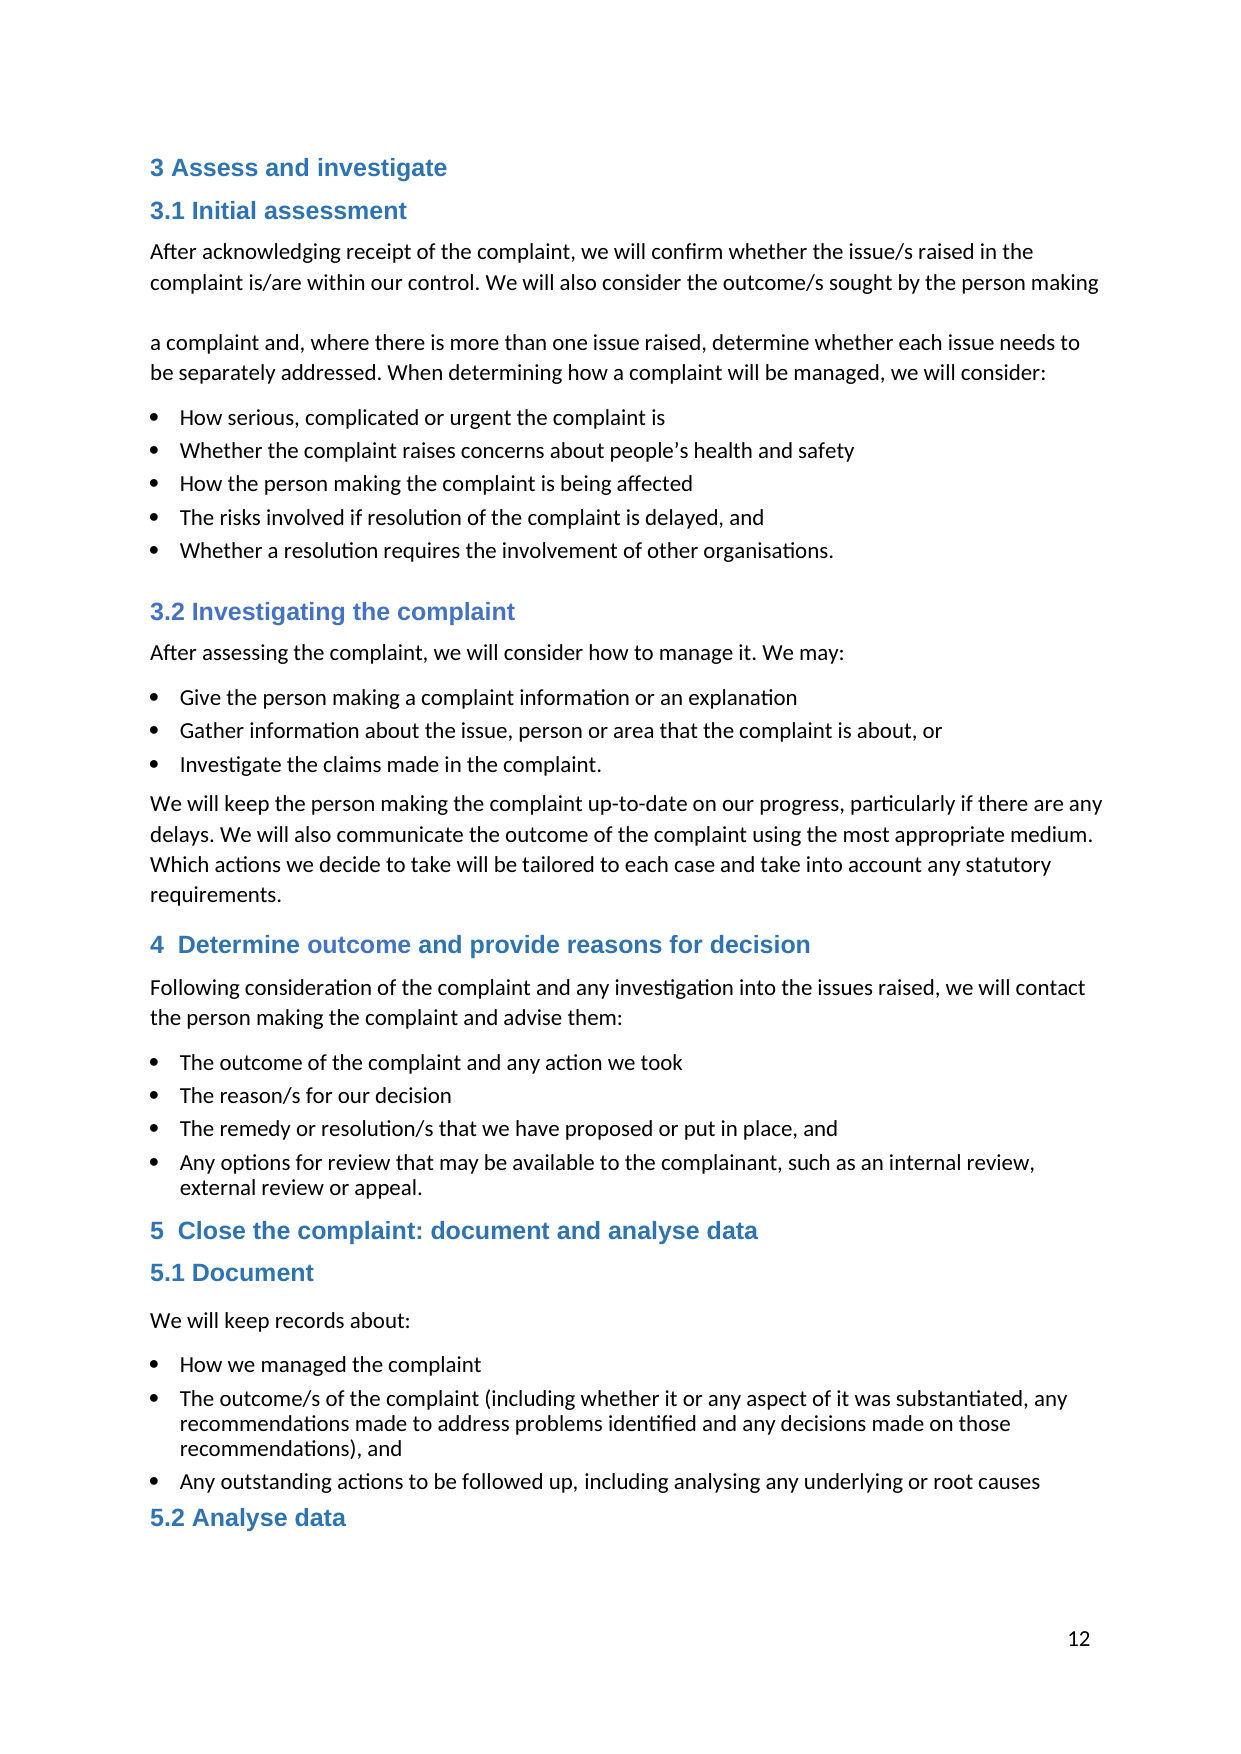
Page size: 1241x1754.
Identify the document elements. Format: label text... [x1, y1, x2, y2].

list Any outstanding actions to be followed up, including analysing any underlying or root causes [150, 1469, 1090, 1494]
list The outcome of the complaint and any action we took [150, 1050, 1090, 1075]
subtitle 3.1 Initial assessment [150, 196, 1090, 225]
subtitle 3 Assess and investigate [150, 150, 1090, 183]
list Gather information about the issue, person or area that the complaint is about, or [150, 719, 1090, 744]
text We will keep records about: [150, 1306, 1105, 1334]
list The reason/s for our decision [150, 1083, 1090, 1108]
text After assessing the complaint, we will consider how to manage it. We may: [150, 638, 1105, 667]
subtitle 3.2 Investigating the complaint [150, 597, 1090, 626]
list The risks involved if resolution of the complaint is delayed, and [150, 505, 1090, 530]
list Give the person making a complaint information or an explanation [150, 685, 1090, 710]
list The remedy or resolution/s that we have proposed or put in place, and [150, 1117, 1090, 1142]
text 5.2 Analyse data [150, 1503, 1105, 1532]
text After acknowledging receipt of the complaint, we will confirm whether the issue/s raised in the complaint is/are within our control. We will also consider the outcome/s sought by the person making a complaint and, where there is more than one issue raised, determine whether each issue needs to be separately addressed. When determining how a complaint will be managed, we will consider: [150, 237, 1105, 386]
list How serious, complicated or urgent the complaint is [150, 405, 1090, 430]
list The outcome/s of the complaint (including whether it or any aspect of it was substantiated, any recommendations made to address problems identified and any decisions made on those recommendations), and [150, 1386, 1090, 1461]
text 5.1 Document [150, 1258, 1105, 1287]
list Whether the complaint raises concerns about people’s health and safety [150, 438, 1090, 463]
subtitle 5 Close the complaint: document and analyse data [150, 1212, 1090, 1246]
list Investigate the claims made in the complaint. [150, 752, 1090, 777]
list Whether a resolution requires the involvement of other organisations. [150, 538, 1090, 563]
list Any options for review that may be available to the complainant, such as an internal review, external review or appeal. [150, 1150, 1090, 1200]
list How we managed the complaint [150, 1353, 1090, 1378]
subtitle 4 Determine outcome and provide reasons for decision [150, 927, 1090, 960]
text We will keep the person making the complaint up-to-date on our progress, particularly if there are any delays. We will also communicate the outcome of the complaint using the most appropriate medium. Which actions we decide to take will be tailored to each case and take into account any statutory requirements. [150, 789, 1105, 908]
list How the person making the complaint is being affected [150, 472, 1090, 497]
text Following consideration of the complaint and any investigation into the issues raised, we will contact the person making the complaint and advise them: [150, 973, 1105, 1031]
